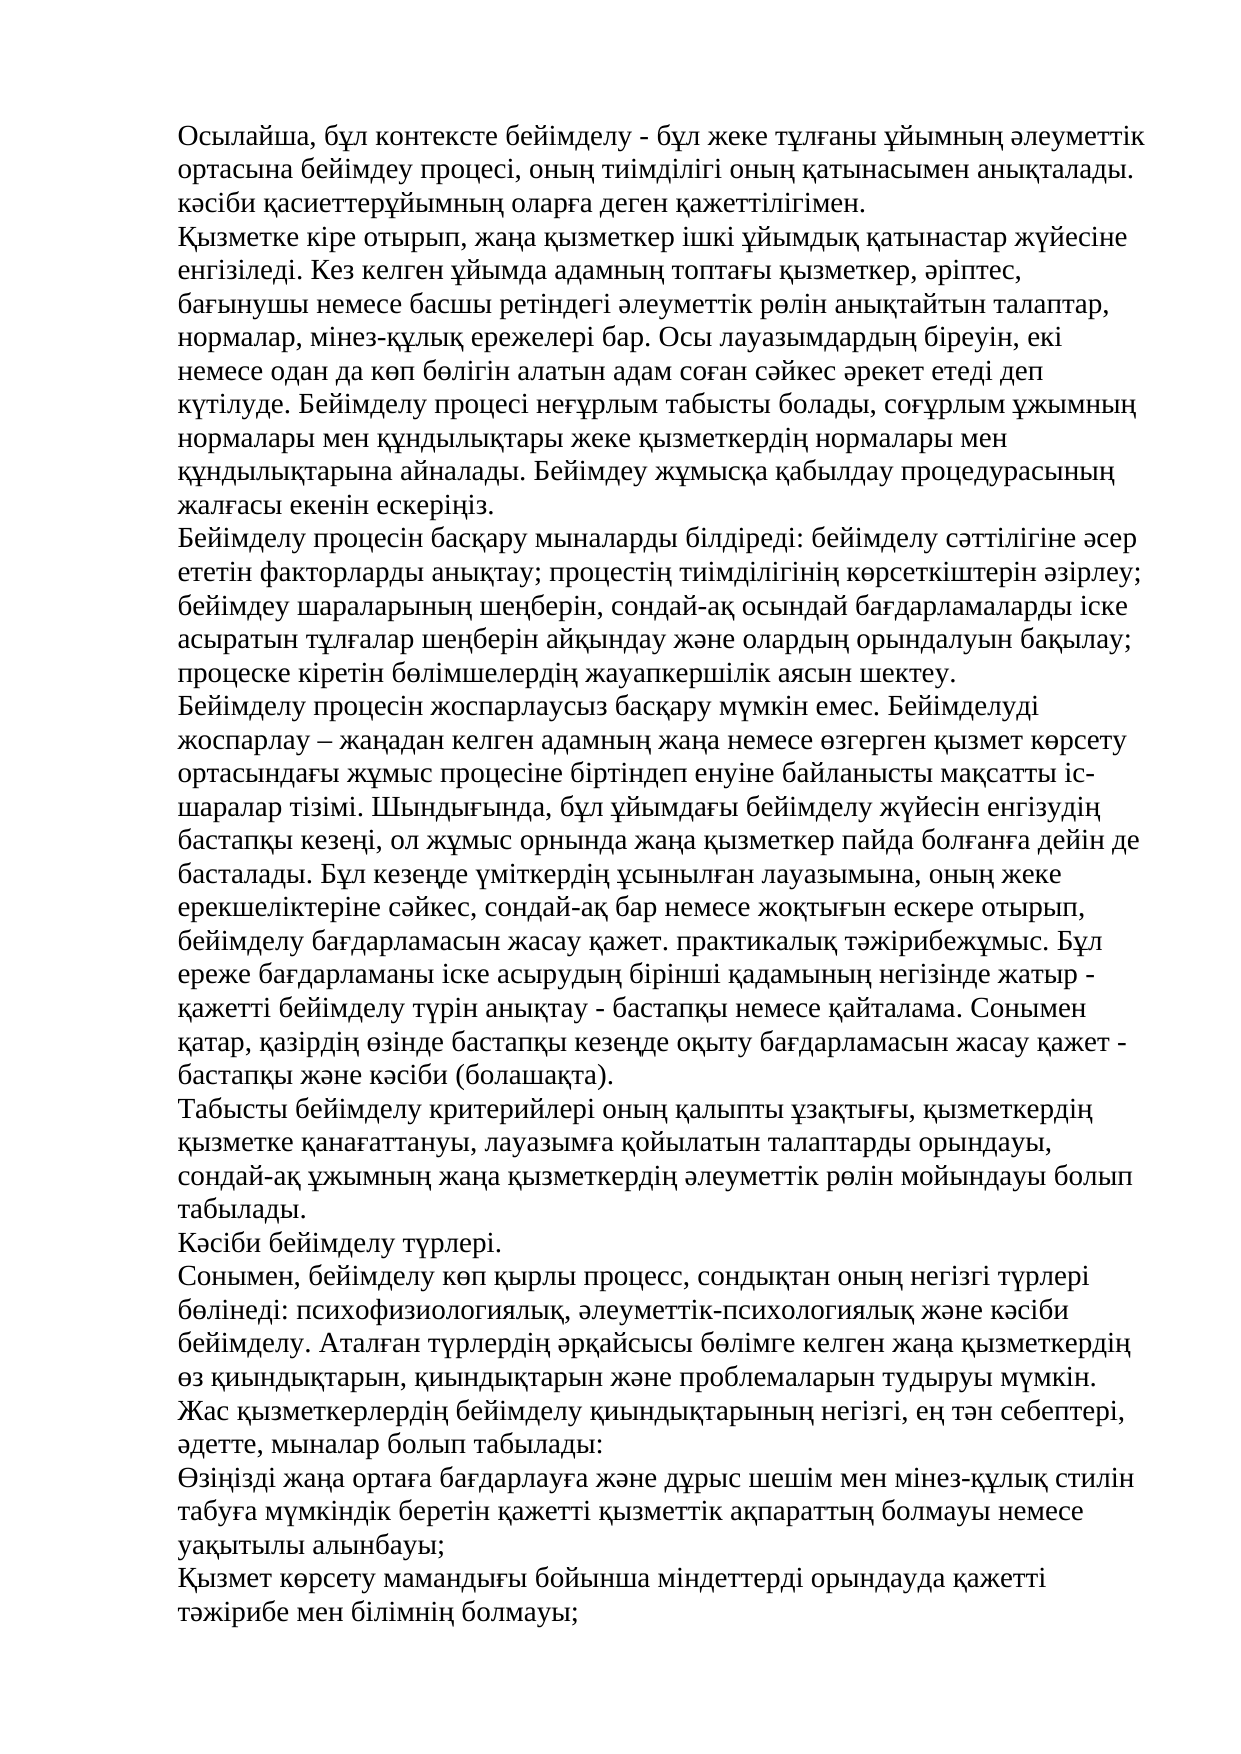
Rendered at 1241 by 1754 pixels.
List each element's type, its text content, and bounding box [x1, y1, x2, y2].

text Өзіңізді жаңа ортаға бағдарлауға және дұрыс шешім мен мінез-құлық стилін табуға мүмкіндік беретін қажетті қызметтік ақпараттың болмауы немесе уақытылы алынбауы; [177, 1460, 1152, 1560]
text Жас қызметкерлердің бейімделу қиындықтарының негізгі, ең тән себептері, әдетте, мыналар болып табылады: [177, 1393, 1152, 1460]
text Кәсіби бейімделу түрлері. [177, 1225, 1152, 1258]
text Табысты бейімделу критерийлері оның қалыпты ұзақтығы, қызметкердің қызметке қанағаттануы, лауазымға қойылатын талаптарды орындауы, сондай-ақ ұжымның жаңа қызметкердің әлеуметтік рөлін мойындауы болып табылады. [177, 1091, 1152, 1225]
text Бейімделу процесін жоспарлаусыз басқару мүмкін емес. Бейімделуді жоспарлау – жаңадан келген адамның жаңа немесе өзгерген қызмет көрсету ортасындағы жұмыс процесіне біртіндеп енуіне байланысты мақсатты іс-шаралар тізімі. Шындығында, бұл ұйымдағы бейімделу жүйесін енгізудің бастапқы кезеңі, ол жұмыс орнында жаңа қызметкер пайда болғанға дейін де басталады. Бұл кезеңде үміткердің ұсынылған лауазымына, оның жеке ерекшеліктеріне сәйкес, сондай-ақ бар немесе жоқтығын ескере отырып, бейімделу бағдарламасын жасау қажет. практикалық тәжірибежұмыс. Бұл ереже бағдарламаны іске асырудың бірінші қадамының негізінде жатыр - қажетті бейімделу түрін анықтау - бастапқы немесе қайталама. Сонымен қатар, қазірдің өзінде бастапқы кезеңде оқыту бағдарламасын жасау қажет - бастапқы және кәсіби (болашақта). [177, 688, 1152, 1091]
text Сонымен, бейімделу көп қырлы процесс, сондықтан оның негізгі түрлері бөлінеді: психофизиологиялық, әлеуметтік-психологиялық және кәсіби бейімделу. Аталған түрлердің әрқайсысы бөлімге келген жаңа қызметкердің өз қиындықтарын, қиындықтарын және проблемаларын тудыруы мүмкін. [177, 1258, 1152, 1393]
text Осылайша, бұл контексте бейімделу - бұл жеке тұлғаны ұйымның әлеуметтік ортасына бейімдеу процесі, оның тиімділігі оның қатынасымен анықталады. кәсіби қасиеттерұйымның оларға деген қажеттілігімен. [177, 118, 1152, 219]
text Қызмет көрсету мамандығы бойынша міндеттерді орындауда қажетті тәжірибе мен білімнің болмауы; [177, 1560, 1152, 1627]
text Бейімделу процесін басқару мыналарды білдіреді: бейімделу сәттілігіне әсер ететін факторларды анықтау; процестің тиімділігінің көрсеткіштерін әзірлеу; бейімдеу шараларының шеңберін, сондай-ақ осындай бағдарламаларды іске асыратын тұлғалар шеңберін айқындау және олардың орындалуын бақылау; процеске кіретін бөлімшелердің жауапкершілік аясын шектеу. [177, 521, 1152, 688]
text Қызметке кіре отырып, жаңа қызметкер ішкі ұйымдық қатынастар жүйесіне енгізіледі. Кез келген ұйымда адамның топтағы қызметкер, әріптес, бағынушы немесе басшы ретіндегі әлеуметтік рөлін анықтайтын талаптар, нормалар, мінез-құлық ережелері бар. Осы лауазымдардың біреуін, екі немесе одан да көп бөлігін алатын адам соған сәйкес әрекет етеді деп күтілуде. Бейімделу процесі неғұрлым табысты болады, соғұрлым ұжымның нормалары мен құндылықтары жеке қызметкердің нормалары мен құндылықтарына айналады. Бейімдеу жұмысқа қабылдау процедурасының жалғасы екенін ескеріңіз. [177, 219, 1152, 521]
